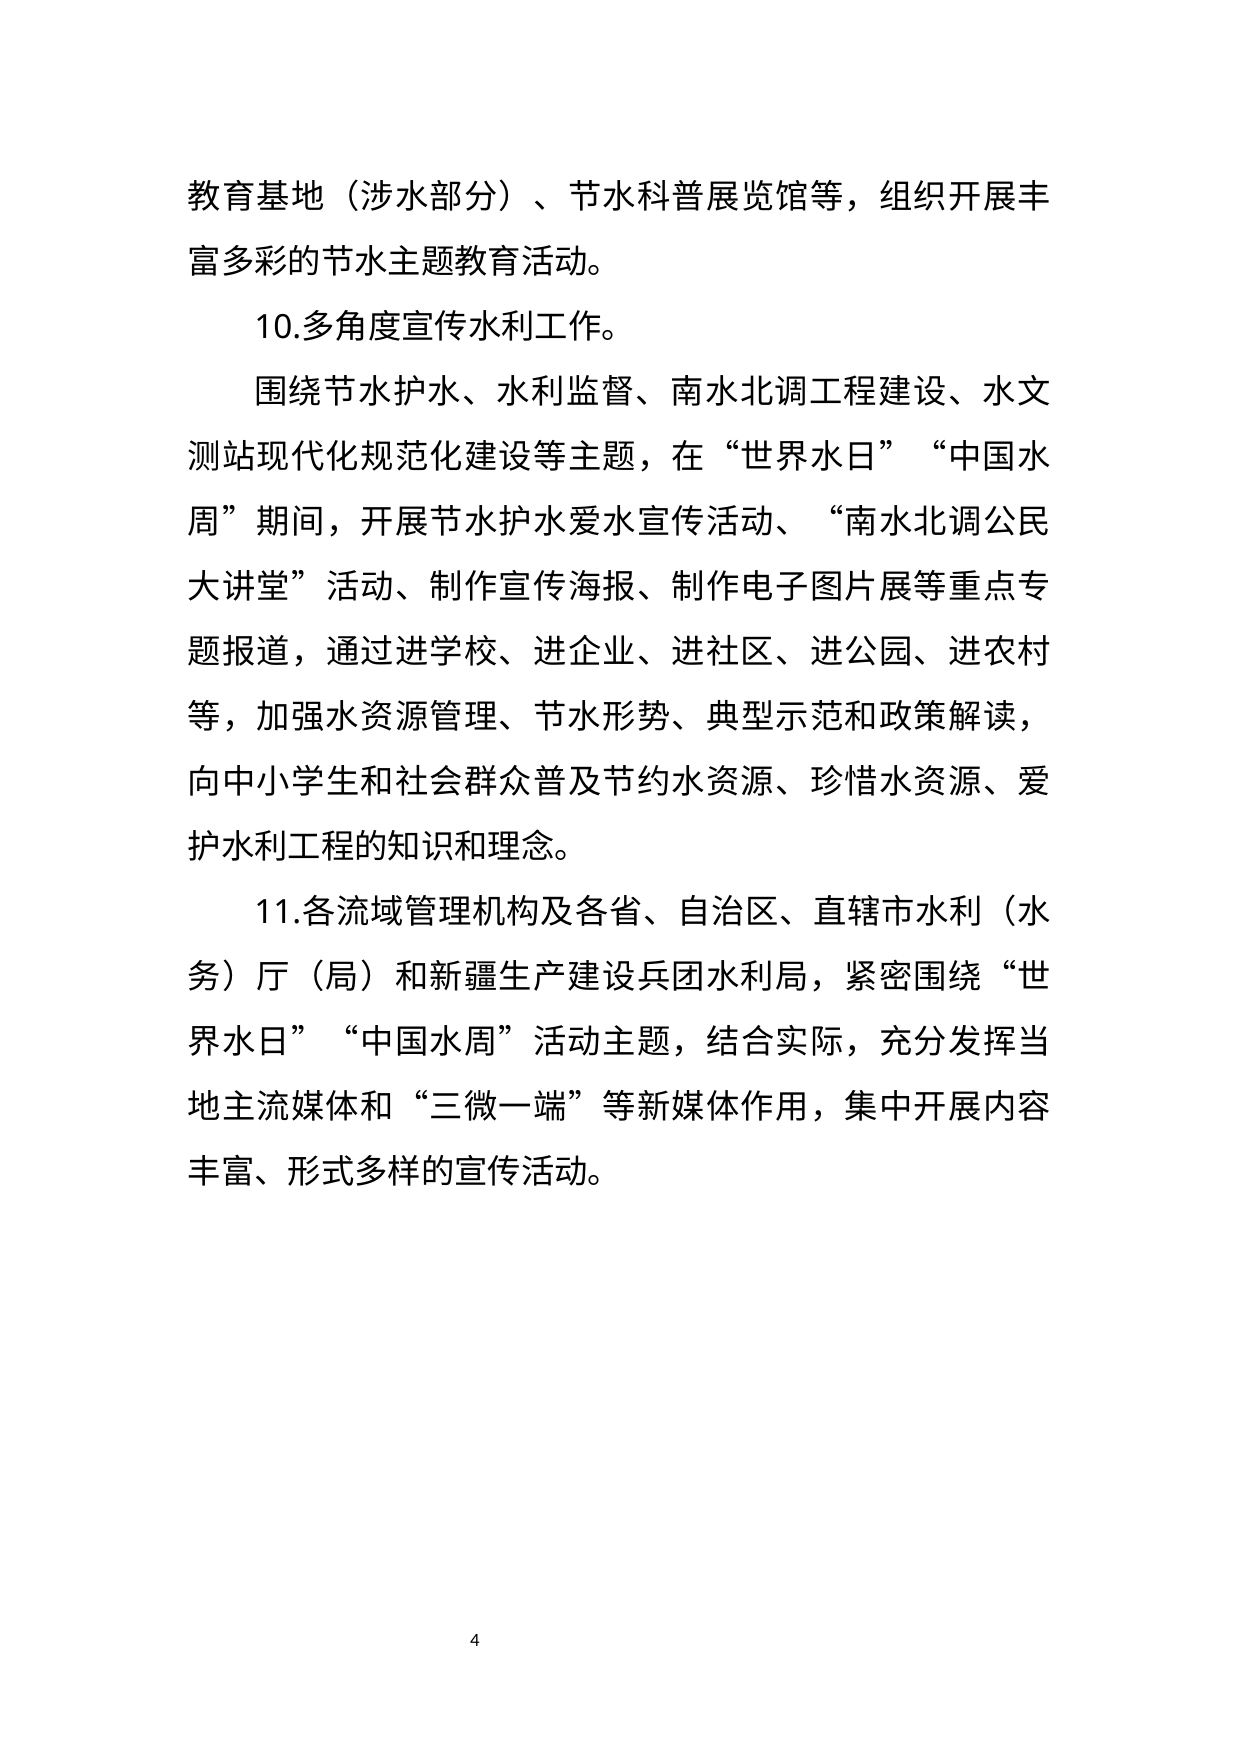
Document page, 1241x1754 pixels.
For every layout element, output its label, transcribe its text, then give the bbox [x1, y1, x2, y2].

list 10.多角度宣传水利工作。 [187, 292, 1053, 357]
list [187, 162, 1053, 292]
list 11.各流域管理机构及各省、自治区、直辖市水利（水务）厅（局）和新疆生产建设兵团水利局，紧密围绕“世界水日”“中国水周”活动主题，结合实际，充分发挥当地主流媒体和“三微一端”等新媒体作用，集中开展内容丰富、形式多样的宣传活动。 [187, 877, 1053, 1202]
list 围绕节水护水、水利监督、南水北调工程建设、水文测站现代化规范化建设等主题，在“世界水日”“中国水周”期间，开展节水护水爱水宣传活动、“南水北调公民大讲堂”活动、制作宣传海报、制作电子图片展等重点专题报道，通过进学校、进企业、进社区、进公园、进农村等，加强水资源管理、节水形势、典型示范和政策解读，向中小学生和社会群众普及节约水资源、珍惜水资源、爱护水利工程的知识和理念。 [187, 357, 1053, 877]
